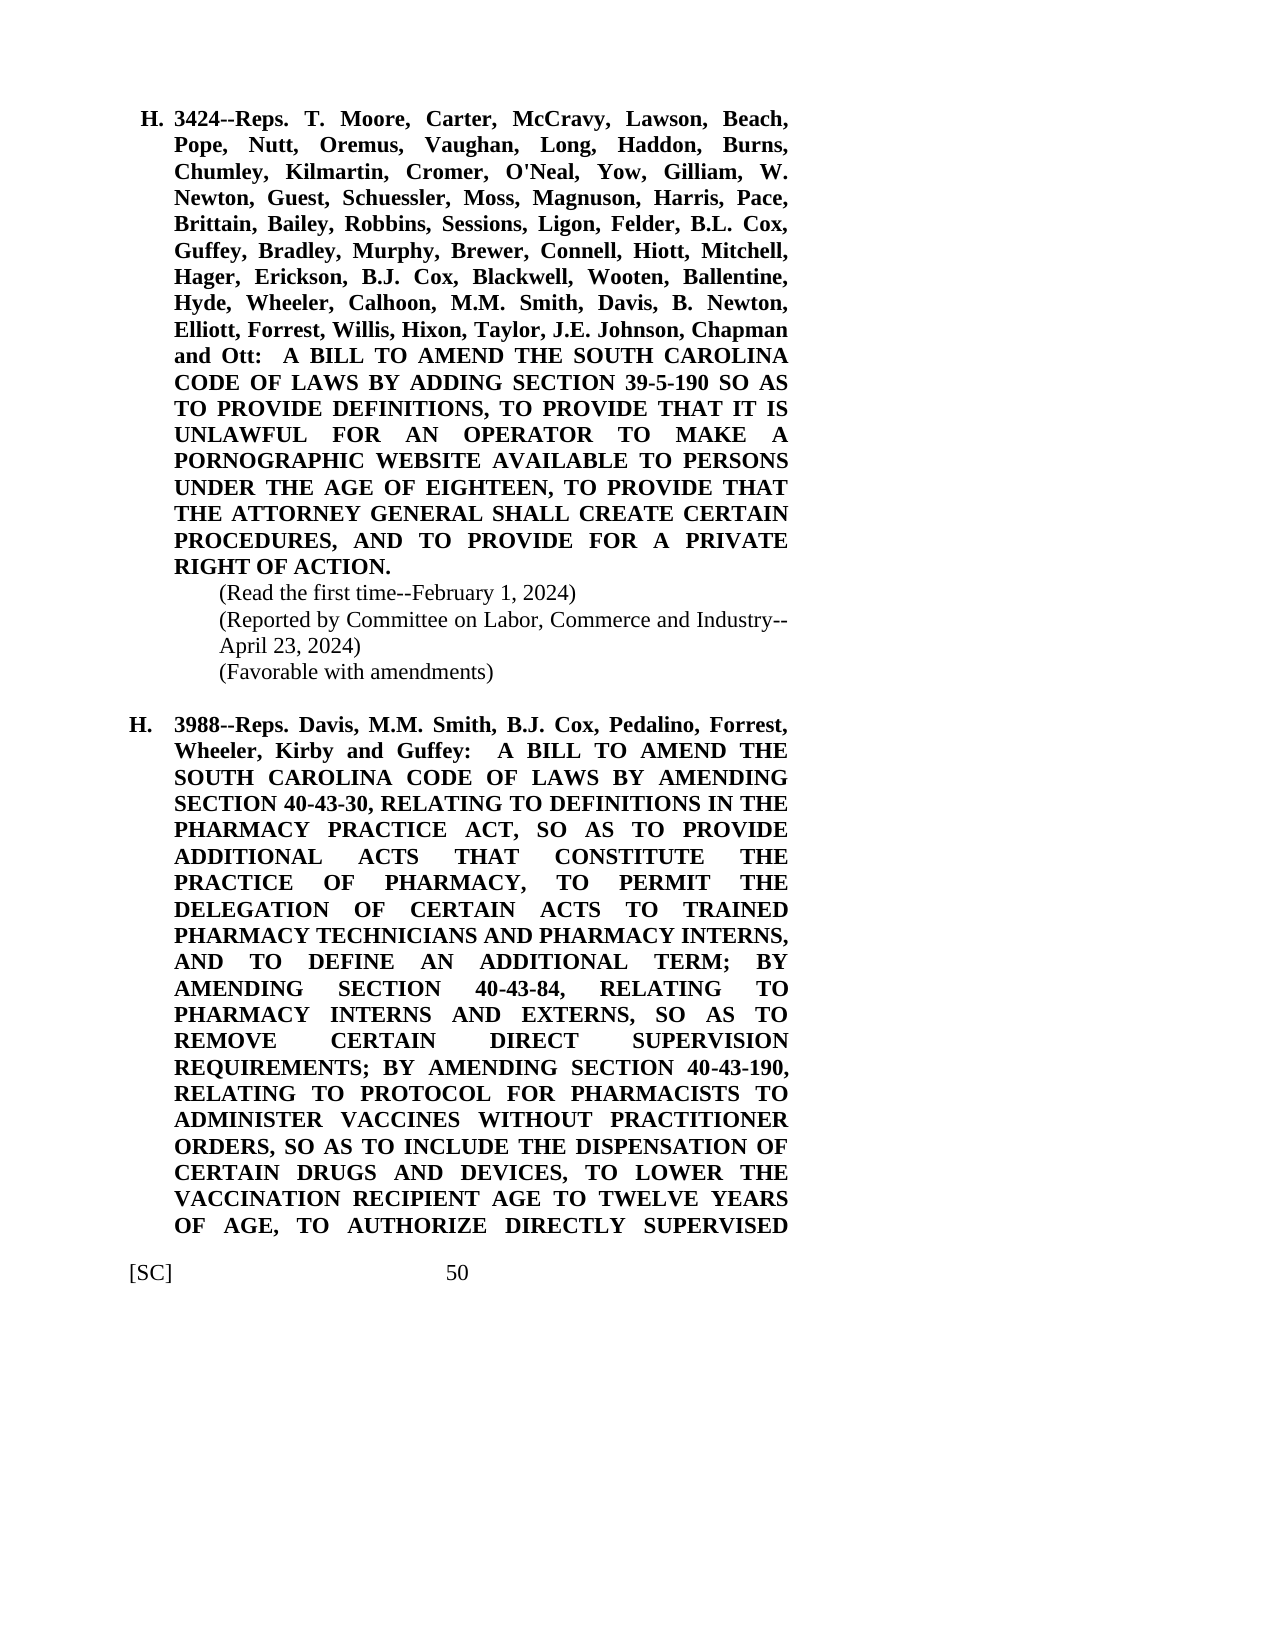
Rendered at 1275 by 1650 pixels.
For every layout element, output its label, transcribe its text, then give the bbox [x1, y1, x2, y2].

title H. 3424--Reps. T. Moore, Carter, McCravy, Lawson, Beach, Pope, Nutt, Oremus, Vaughan, Long, Haddon, Burns, Chumley, Kilmartin, Cromer, O'Neal, Yow, Gilliam, W. Newton, Guest, Schuessler, Moss, Magnuson, Harris, Pace, Brittain, Bailey, Robbins, Sessions, Ligon, Felder, B.L. Cox, Guffey, Bradley, Murphy, Brewer, Connell, Hiott, Mitchell, Hager, Erickson, B.J. Cox, Blackwell, Wooten, Ballentine, Hyde, Wheeler, Calhoon, M.M. Smith, Davis, B. Newton, Elliott, Forrest, Willis, Hixon, Taylor, J.E. Johnson, Chapman and Ott: A BILL TO AMEND THE SOUTH CAROLINA CODE OF LAWS BY ADDING SECTION 39-5-190 SO AS TO PROVIDE DEFINITIONS, TO PROVIDE THAT IT IS UNLAWFUL FOR AN OPERATOR TO MAKE A PORNOGRAPHIC WEBSITE AVAILABLE TO PERSONS UNDER THE AGE OF EIGHTEEN, TO PROVIDE THAT THE ATTORNEY GENERAL SHALL CREATE CERTAIN PROCEDURES, AND TO PROVIDE FOR A PRIVATE RIGHT OF ACTION. [129, 105, 789, 579]
text (Read the first time--February 1, 2024) [219, 579, 789, 606]
text (Favorable with amendments) [219, 658, 789, 685]
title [129, 711, 789, 1238]
text (Reported by Committee on Labor, Commerce and Industry--April 23, 2024) [219, 606, 789, 658]
